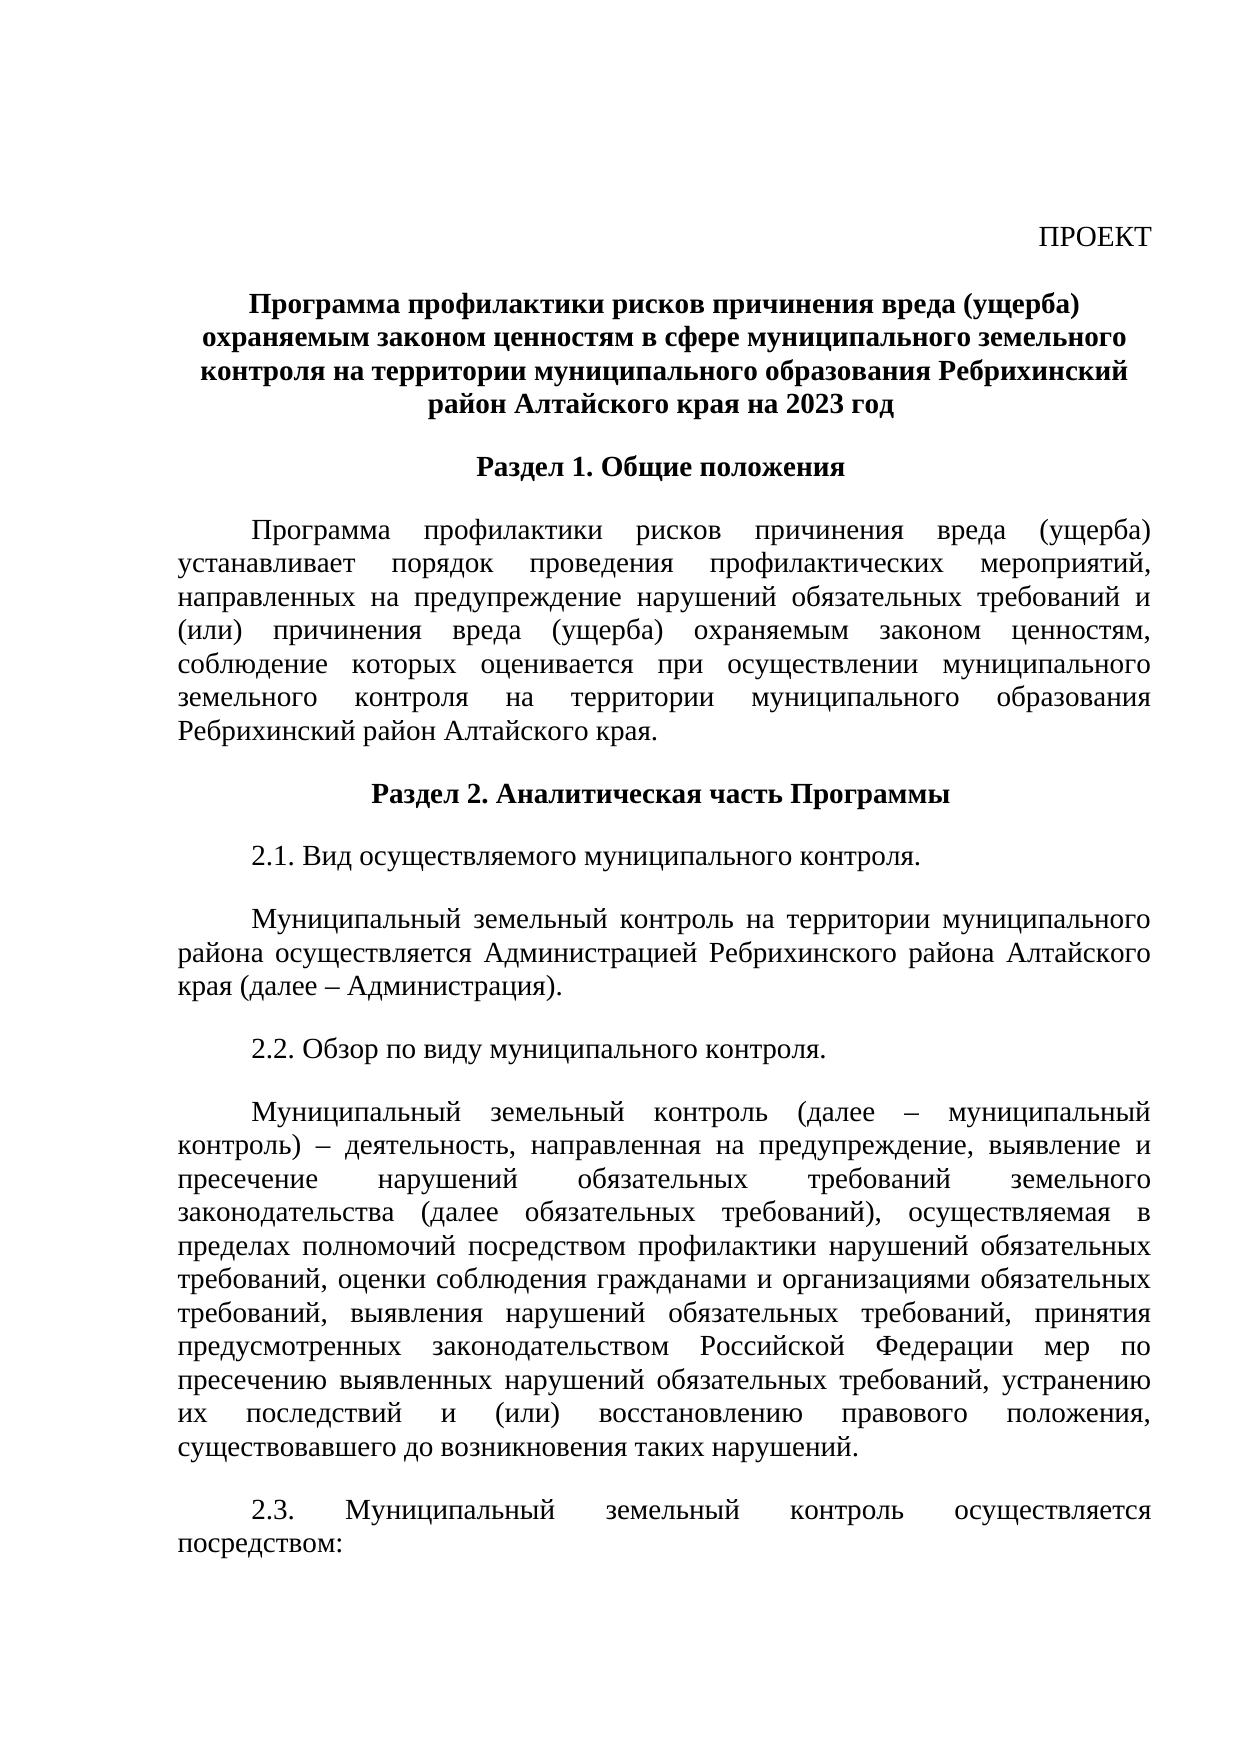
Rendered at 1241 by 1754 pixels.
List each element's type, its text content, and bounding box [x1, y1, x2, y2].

text Программа профилактики рисков причинения вреда (ущерба) охраняемым законом ценностям в сфере муниципального земельного контроля на территории муниципального образования Ребрихинский район Алтайского края на 2023 год [177, 286, 1152, 420]
text ПРОЕКТ [177, 219, 1152, 252]
text 2.3. Муниципальный земельный контроль осуществляется посредством: [177, 1492, 1152, 1559]
text 2.1. Вид осуществляемого муниципального контроля. [177, 838, 1152, 872]
text Раздел 1. Общие положения [177, 449, 1152, 483]
text 2.2. Обзор по виду муниципального контроля. [177, 1031, 1152, 1064]
text Раздел 2. Аналитическая часть Программы [177, 776, 1152, 809]
text Муниципальный земельный контроль на территории муниципального района осуществляется Администрацией Ребрихинского района Алтайского края (далее – Администрация). [177, 901, 1152, 1002]
text Муниципальный земельный контроль (далее – муниципальный контроль) – деятельность, направленная на предупреждение, выявление и пресечение нарушений обязательных требований земельного законодательства (далее обязательных требований), осуществляемая в пределах полномочий посредством профилактики нарушений обязательных требований, оценки соблюдения гражданами и организациями обязательных требований, выявления нарушений обязательных требований, принятия предусмотренных законодательством Российской Федерации мер по пресечению выявленных нарушений обязательных требований, устранению их последствий и (или) восстановлению правового положения, существовавшего до возникновения таких нарушений. [177, 1094, 1152, 1463]
text Программа профилактики рисков причинения вреда (ущерба) устанавливает порядок проведения профилактических мероприятий, направленных на предупреждение нарушений обязательных требований и (или) причинения вреда (ущерба) охраняемым законом ценностям, соблюдение которых оценивается при осуществлении муниципального земельного контроля на территории муниципального образования Ребрихинский район Алтайского края. [177, 512, 1152, 747]
